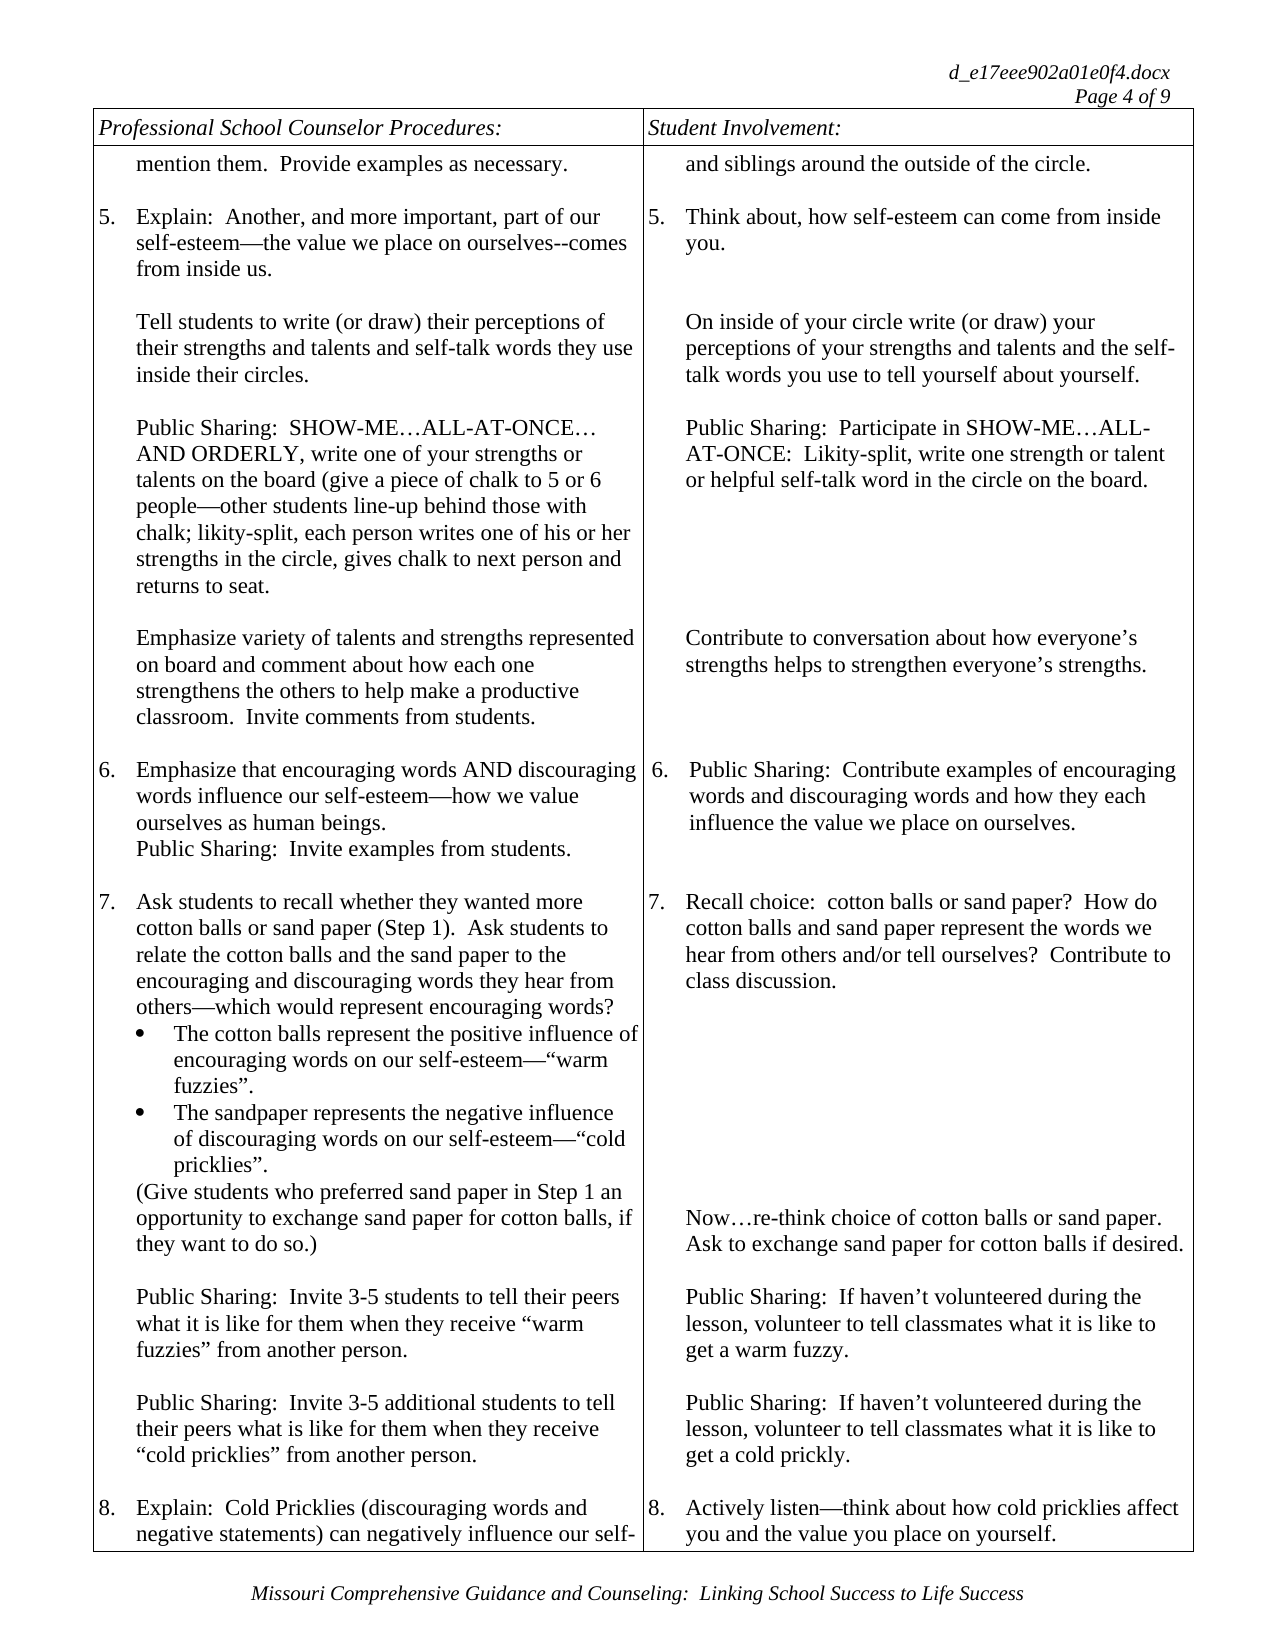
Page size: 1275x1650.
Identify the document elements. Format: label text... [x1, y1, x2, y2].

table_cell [644, 146, 1193, 1551]
table_header Professional School Counselor Procedures: [94, 109, 643, 144]
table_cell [94, 146, 643, 1551]
table_header Student Involvement: [644, 109, 1193, 144]
